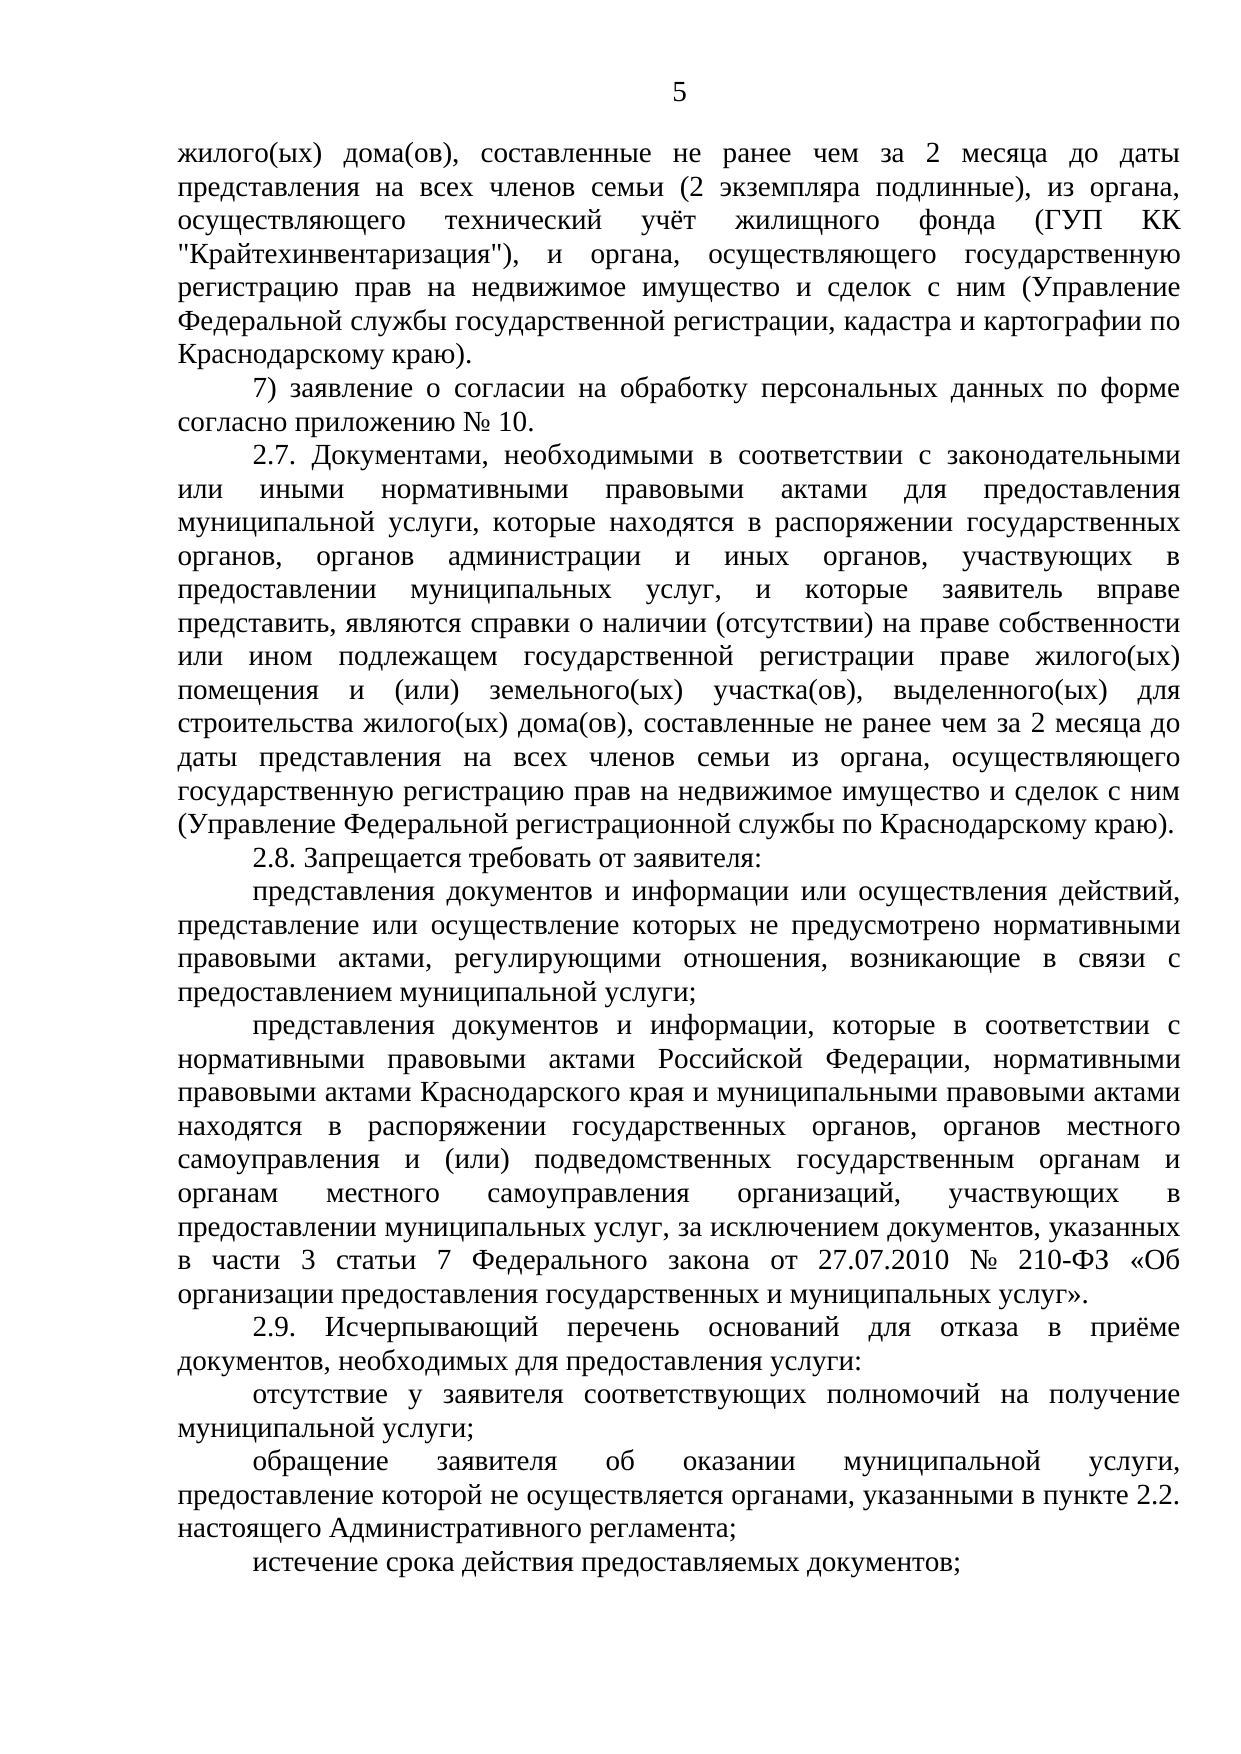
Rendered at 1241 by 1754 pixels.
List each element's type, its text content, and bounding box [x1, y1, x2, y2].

text истечение срока действия предоставляемых документов; [177, 1544, 1181, 1578]
text обращение заявителя об оказании муниципальной услуги, предоставление которой не осуществляется органами, указанными в пункте 2.2. настоящего Административного регламента; [177, 1443, 1181, 1544]
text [177, 135, 1181, 370]
text отсутствие у заявителя соответствующих полномочий на получение муниципальной услуги; [177, 1376, 1181, 1443]
text 2.8. Запрещается требовать от заявителя: [177, 840, 1181, 873]
text 2.7. Документами, необходимыми в соответствии с законодательными или иными нормативными правовыми актами для предоставления муниципальной услуги, которые находятся в распоряжении государственных органов, органов администрации и иных органов, участвующих в предоставлении муниципальных услуг, и которые заявитель вправе представить, являются справки о наличии (отсутствии) на праве собственности или ином подлежащем государственной регистрации праве жилого(ых) помещения и (или) земельного(ых) участка(ов), выделенного(ых) для строительства жилого(ых) дома(ов), составленные не ранее чем за 2 месяца до даты представления на всех членов семьи из органа, осуществляющего государственную регистрацию прав на недвижимое имущество и сделок с ним (Управление Федеральной регистрационной службы по Краснодарскому краю). [177, 437, 1181, 840]
text 2.9. Исчерпывающий перечень оснований для отказа в приёме документов, необходимых для предоставления услуги: [177, 1309, 1181, 1376]
text представления документов и информации, которые в соответствии с нормативными правовыми актами Российской Федерации, нормативными правовыми актами Краснодарского края и муниципальными правовыми актами находятся в распоряжении государственных органов, органов местного самоуправления и (или) подведомственных государственным органам и органам местного самоуправления организаций, участвующих в предоставлении муниципальных услуг, за исключением документов, указанных в части 3 статьи 7 Федерального закона от 27.07.2010 № 210-ФЗ «Об организации предоставления государственных и муниципальных услуг». [177, 1007, 1181, 1309]
text представления документов и информации или осуществления действий, представление или осуществление которых не предусмотрено нормативными правовыми актами, регулирующими отношения, возникающие в связи с предоставлением муниципальной услуги; [177, 873, 1181, 1007]
text 7) заявление о согласии на обработку персональных данных по форме согласно приложению № 10. [177, 370, 1181, 437]
